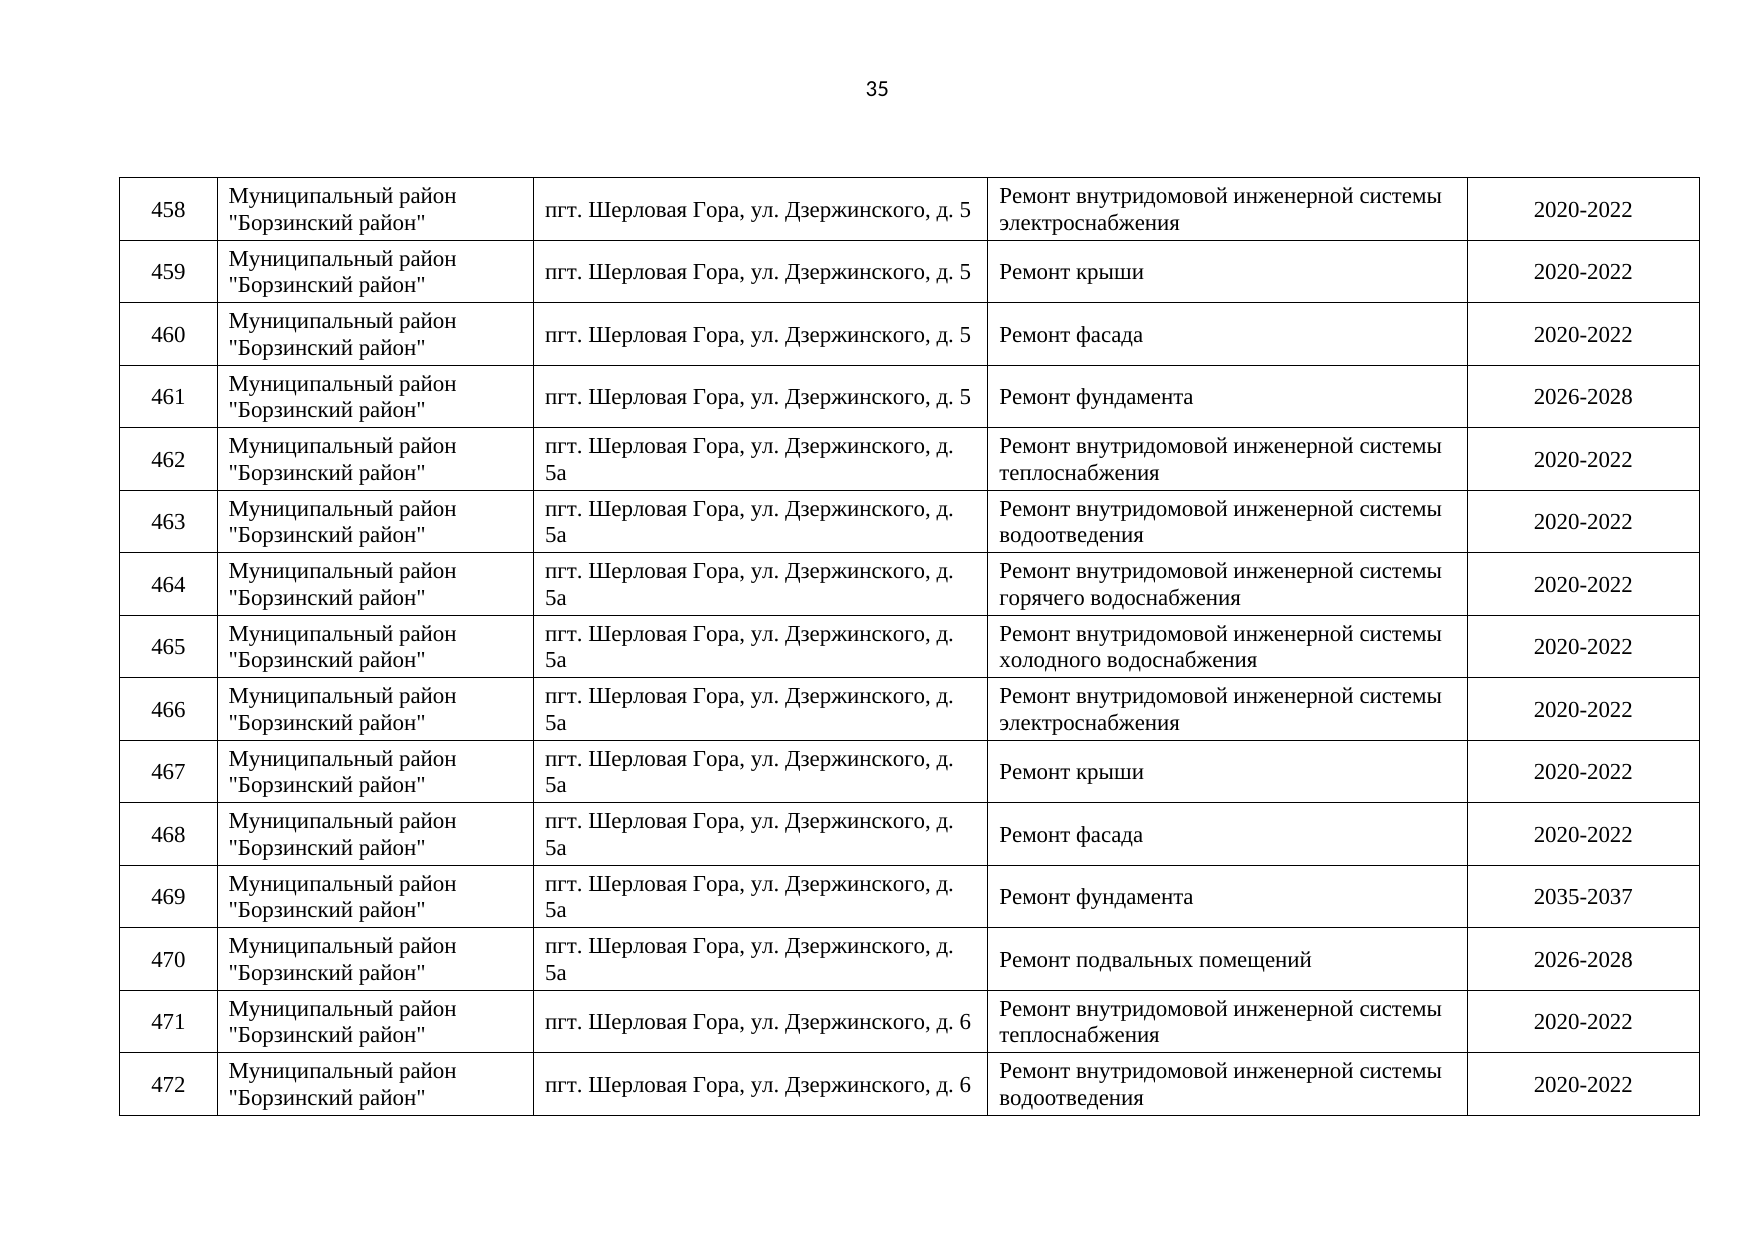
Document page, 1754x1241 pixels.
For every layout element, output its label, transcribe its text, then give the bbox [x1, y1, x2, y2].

table_cell 2020-2022 [1468, 178, 1699, 240]
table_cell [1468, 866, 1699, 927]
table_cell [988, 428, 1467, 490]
table_cell Ремонт внутридомовой инженерной системы электроснабжения [988, 178, 1467, 240]
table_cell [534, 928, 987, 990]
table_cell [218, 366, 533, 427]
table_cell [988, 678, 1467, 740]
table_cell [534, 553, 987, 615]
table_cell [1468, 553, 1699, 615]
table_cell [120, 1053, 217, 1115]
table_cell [218, 178, 533, 240]
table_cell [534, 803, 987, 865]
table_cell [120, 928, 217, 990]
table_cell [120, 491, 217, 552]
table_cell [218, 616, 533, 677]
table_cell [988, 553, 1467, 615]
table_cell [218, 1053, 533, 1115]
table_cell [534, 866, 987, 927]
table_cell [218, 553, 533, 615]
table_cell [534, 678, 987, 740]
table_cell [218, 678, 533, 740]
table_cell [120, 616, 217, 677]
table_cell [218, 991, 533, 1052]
table_cell пгт. Шерловая Гора, ул. Дзержинского, д. 5 [534, 303, 987, 365]
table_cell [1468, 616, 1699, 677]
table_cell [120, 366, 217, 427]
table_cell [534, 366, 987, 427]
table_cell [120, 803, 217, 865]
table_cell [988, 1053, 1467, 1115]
table_cell Ремонт фасада [988, 303, 1467, 365]
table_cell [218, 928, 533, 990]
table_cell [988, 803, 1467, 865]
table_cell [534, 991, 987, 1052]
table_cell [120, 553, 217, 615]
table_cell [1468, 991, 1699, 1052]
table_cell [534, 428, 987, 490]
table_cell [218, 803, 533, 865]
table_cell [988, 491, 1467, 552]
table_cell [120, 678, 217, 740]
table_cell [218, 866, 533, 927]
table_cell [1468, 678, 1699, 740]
table_cell Муниципальный район "Борзинский район" [218, 241, 533, 302]
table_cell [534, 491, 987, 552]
table_cell 458 [120, 178, 217, 240]
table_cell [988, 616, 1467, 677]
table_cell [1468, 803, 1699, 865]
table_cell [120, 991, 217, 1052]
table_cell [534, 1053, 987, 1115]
table_cell 459 [120, 241, 217, 302]
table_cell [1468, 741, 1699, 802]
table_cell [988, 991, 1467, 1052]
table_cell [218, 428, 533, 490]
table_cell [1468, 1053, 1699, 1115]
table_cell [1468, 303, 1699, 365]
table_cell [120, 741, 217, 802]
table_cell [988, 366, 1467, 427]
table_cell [534, 241, 987, 302]
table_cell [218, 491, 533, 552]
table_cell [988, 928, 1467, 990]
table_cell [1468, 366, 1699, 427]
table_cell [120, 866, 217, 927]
table_cell Ремонт крыши [988, 241, 1467, 302]
table_cell 2020-2022 [1468, 241, 1699, 302]
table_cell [534, 178, 987, 240]
table_cell 460 [120, 303, 217, 365]
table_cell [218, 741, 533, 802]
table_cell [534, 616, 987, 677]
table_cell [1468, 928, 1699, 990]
table_cell Муниципальный район "Борзинский район" [218, 303, 533, 365]
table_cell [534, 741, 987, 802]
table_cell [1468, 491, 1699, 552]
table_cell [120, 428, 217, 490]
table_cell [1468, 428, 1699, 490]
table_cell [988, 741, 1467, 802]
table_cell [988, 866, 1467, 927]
